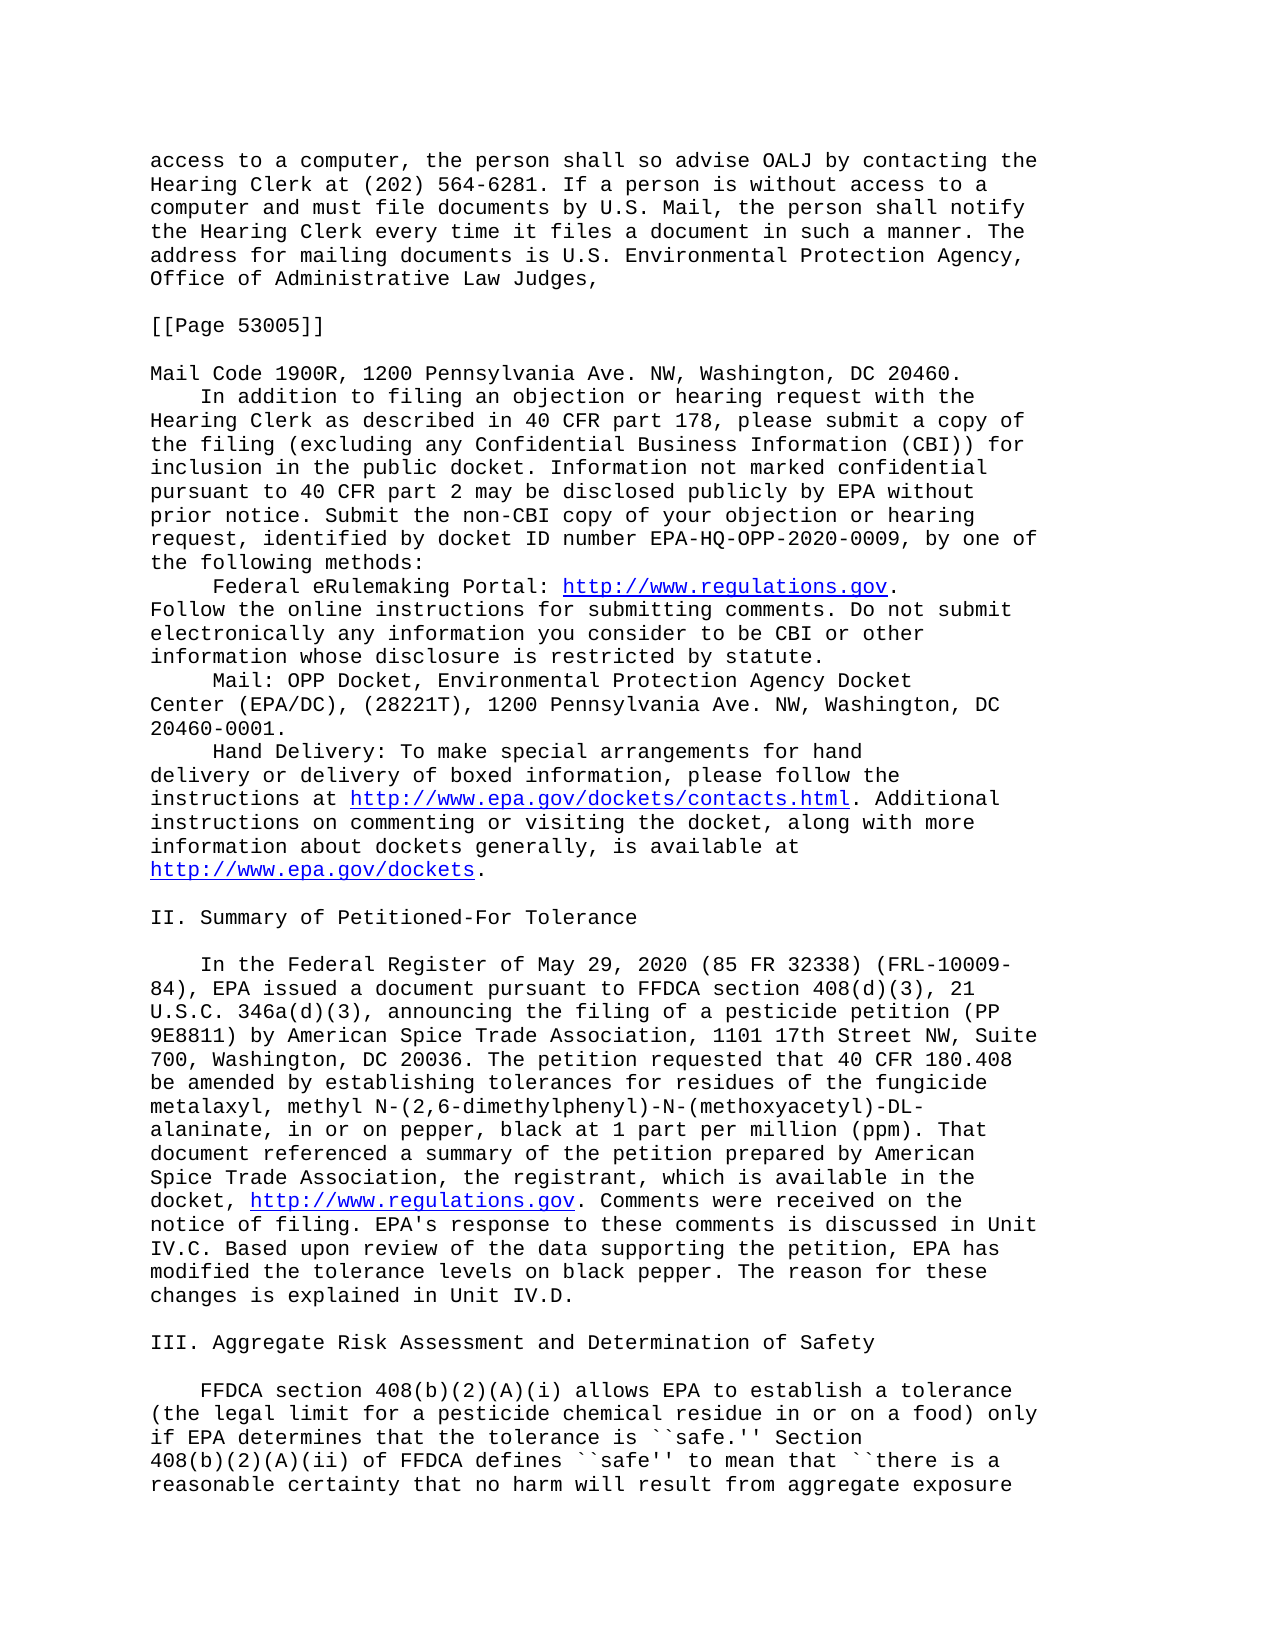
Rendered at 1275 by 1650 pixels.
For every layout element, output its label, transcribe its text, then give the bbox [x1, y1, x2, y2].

text Hearing Clerk at (202) 564-6281. If a person is without access to a [150, 174, 1125, 197]
text inclusion in the public docket. Information not marked confidential [150, 457, 1125, 481]
text [[Page 53005]] [150, 316, 1125, 339]
text Hand Delivery: To make special arrangements for hand [150, 741, 1125, 765]
text Spice Trade Association, the registrant, which is available in the [150, 1167, 1125, 1190]
text access to a computer, the person shall so advise OALJ by contacting the [150, 150, 1125, 174]
text the filing (excluding any Confidential Business Information (CBI)) for [150, 434, 1125, 457]
text reasonable certainty that no harm will result from aggregate exposure [150, 1474, 1125, 1498]
text request, identified by docket ID number EPA-HQ-OPP-2020-0009, by one of [150, 528, 1125, 552]
text Federal eRulemaking Portal: http://www.regulations.gov. [150, 576, 1125, 599]
text 20460-0001. [150, 717, 1125, 741]
text II. Summary of Petitioned-For Tolerance [150, 907, 1125, 930]
text U.S.C. 346a(d)(3), announcing the filing of a pesticide petition (PP [150, 1001, 1125, 1025]
text instructions at http://www.epa.gov/dockets/contacts.html. Additional [150, 788, 1125, 812]
text pursuant to 40 CFR part 2 may be disclosed publicly by EPA without [150, 481, 1125, 505]
text Office of Administrative Law Judges, [150, 268, 1125, 292]
text document referenced a summary of the petition prepared by American [150, 1143, 1125, 1167]
text In addition to filing an objection or hearing request with the [150, 386, 1125, 410]
text In the Federal Register of May 29, 2020 (85 FR 32338) (FRL-10009- [150, 954, 1125, 978]
text the Hearing Clerk every time it files a document in such a manner. The [150, 221, 1125, 244]
text Hearing Clerk as described in 40 CFR part 178, please submit a copy of [150, 410, 1125, 434]
text modified the tolerance levels on black pepper. The reason for these [150, 1261, 1125, 1285]
text address for mailing documents is U.S. Environmental Protection Agency, [150, 244, 1125, 268]
text metalaxyl, methyl N-(2,6-dimethylphenyl)-N-(methoxyacetyl)-DL- [150, 1096, 1125, 1119]
text (the legal limit for a pesticide chemical residue in or on a food) only [150, 1403, 1125, 1427]
text Mail Code 1900R, 1200 Pennsylvania Ave. NW, Washington, DC 20460. [150, 363, 1125, 386]
text changes is explained in Unit IV.D. [150, 1285, 1125, 1309]
text information whose disclosure is restricted by statute. [150, 647, 1125, 670]
text electronically any information you consider to be CBI or other [150, 623, 1125, 647]
text Follow the online instructions for submitting comments. Do not submit [150, 599, 1125, 623]
text 84), EPA issued a document pursuant to FFDCA section 408(d)(3), 21 [150, 978, 1125, 1001]
text be amended by establishing tolerances for residues of the fungicide [150, 1072, 1125, 1096]
text docket, http://www.regulations.gov. Comments were received on the [150, 1190, 1125, 1214]
text the following methods: [150, 552, 1125, 576]
text if EPA determines that the tolerance is ``safe.'' Section [150, 1427, 1125, 1451]
text alaninate, in or on pepper, black at 1 part per million (ppm). That [150, 1119, 1125, 1143]
text Mail: OPP Docket, Environmental Protection Agency Docket [150, 670, 1125, 694]
text III. Aggregate Risk Assessment and Determination of Safety [150, 1332, 1125, 1356]
text delivery or delivery of boxed information, please follow the [150, 765, 1125, 788]
text Center (EPA/DC), (28221T), 1200 Pennsylvania Ave. NW, Washington, DC [150, 694, 1125, 717]
text computer and must file documents by U.S. Mail, the person shall notify [150, 197, 1125, 221]
text IV.C. Based upon review of the data supporting the petition, EPA has [150, 1238, 1125, 1261]
text notice of filing. EPA's response to these comments is discussed in Unit [150, 1214, 1125, 1238]
text information about dockets generally, is available at http://www.epa.gov/dockets. [150, 836, 1125, 883]
text prior notice. Submit the non-CBI copy of your objection or hearing [150, 505, 1125, 528]
text 408(b)(2)(A)(ii) of FFDCA defines ``safe'' to mean that ``there is a [150, 1451, 1125, 1474]
text instructions on commenting or visiting the docket, along with more [150, 812, 1125, 836]
text 700, Washington, DC 20036. The petition requested that 40 CFR 180.408 [150, 1048, 1125, 1072]
text FFDCA section 408(b)(2)(A)(i) allows EPA to establish a tolerance [150, 1379, 1125, 1403]
text 9E8811) by American Spice Trade Association, 1101 17th Street NW, Suite [150, 1025, 1125, 1048]
